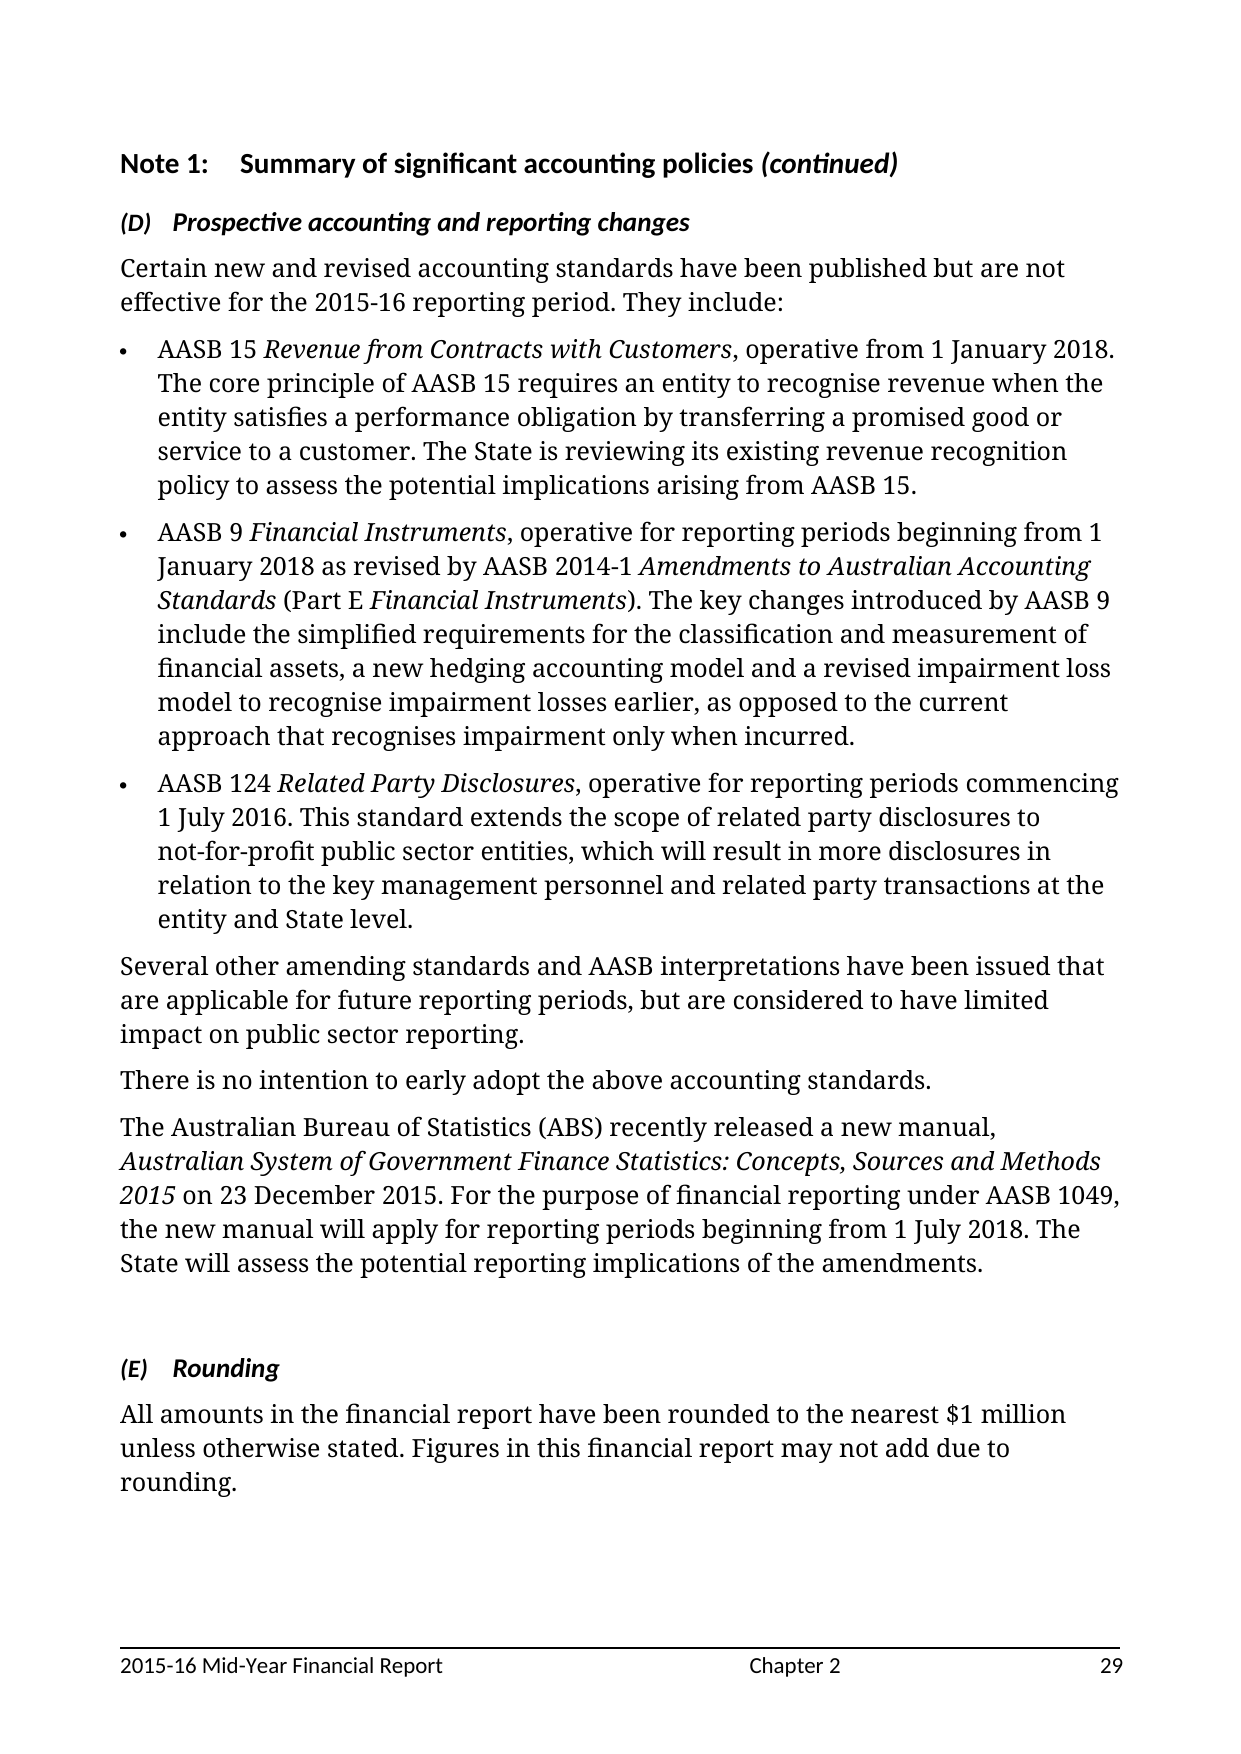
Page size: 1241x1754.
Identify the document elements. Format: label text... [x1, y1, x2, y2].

text There is no intention to early adopt the above accounting standards. [120, 1063, 1120, 1097]
text All amounts in the financial report have been rounded to the nearest $1 million unless otherwise stated. Figures in this financial report may not add due to rounding. [120, 1397, 1120, 1499]
subtitle Prospective accounting and reporting changes [120, 206, 1120, 238]
subtitle Note 1: Summary of significant accounting policies (continued) [120, 145, 1120, 181]
list AASB 15 Revenue from Contracts with Customers, operative from 1 January 2018. The core principle of AASB 15 requires an entity to recognise revenue when the entity satisfies a performance obligation by transferring a promised good or service to a customer. The State is reviewing its existing revenue recognition policy to assess the potential implications arising from AASB 15. [120, 332, 1120, 502]
text Certain new and revised accounting standards have been published but are not effective for the 2015-16 reporting period. They include: [120, 251, 1120, 319]
list AASB 9 Financial Instruments, operative for reporting periods beginning from 1 January 2018 as revised by AASB 2014-1 Amendments to Australian Accounting Standards (Part E Financial Instruments). The key changes introduced by AASB 9 include the simplified requirements for the classification and measurement of financial assets, a new hedging accounting model and a revised impairment loss model to recognise impairment losses earlier, as opposed to the current approach that recognises impairment only when incurred. [120, 514, 1120, 753]
list AASB 124 Related Party Disclosures, operative for reporting periods commencing 1 July 2016. This standard extends the scope of related party disclosures to not-for-profit public sector entities, which will result in more disclosures in relation to the key management personnel and related party transactions at the entity and State level. [120, 765, 1120, 936]
subtitle Rounding [120, 1351, 1120, 1384]
text Several other amending standards and AASB interpretations have been issued that are applicable for future reporting periods, but are considered to have limited impact on public sector reporting. [120, 948, 1120, 1050]
text The Australian Bureau of Statistics (ABS) recently released a new manual, Australian System of Government Finance Statistics: Concepts, Sources and Methods 2015 on 23 December 2015. For the purpose of financial reporting under AASB 1049, the new manual will apply for reporting periods beginning from 1 July 2018. The State will assess the potential reporting implications of the amendments. [120, 1109, 1120, 1280]
